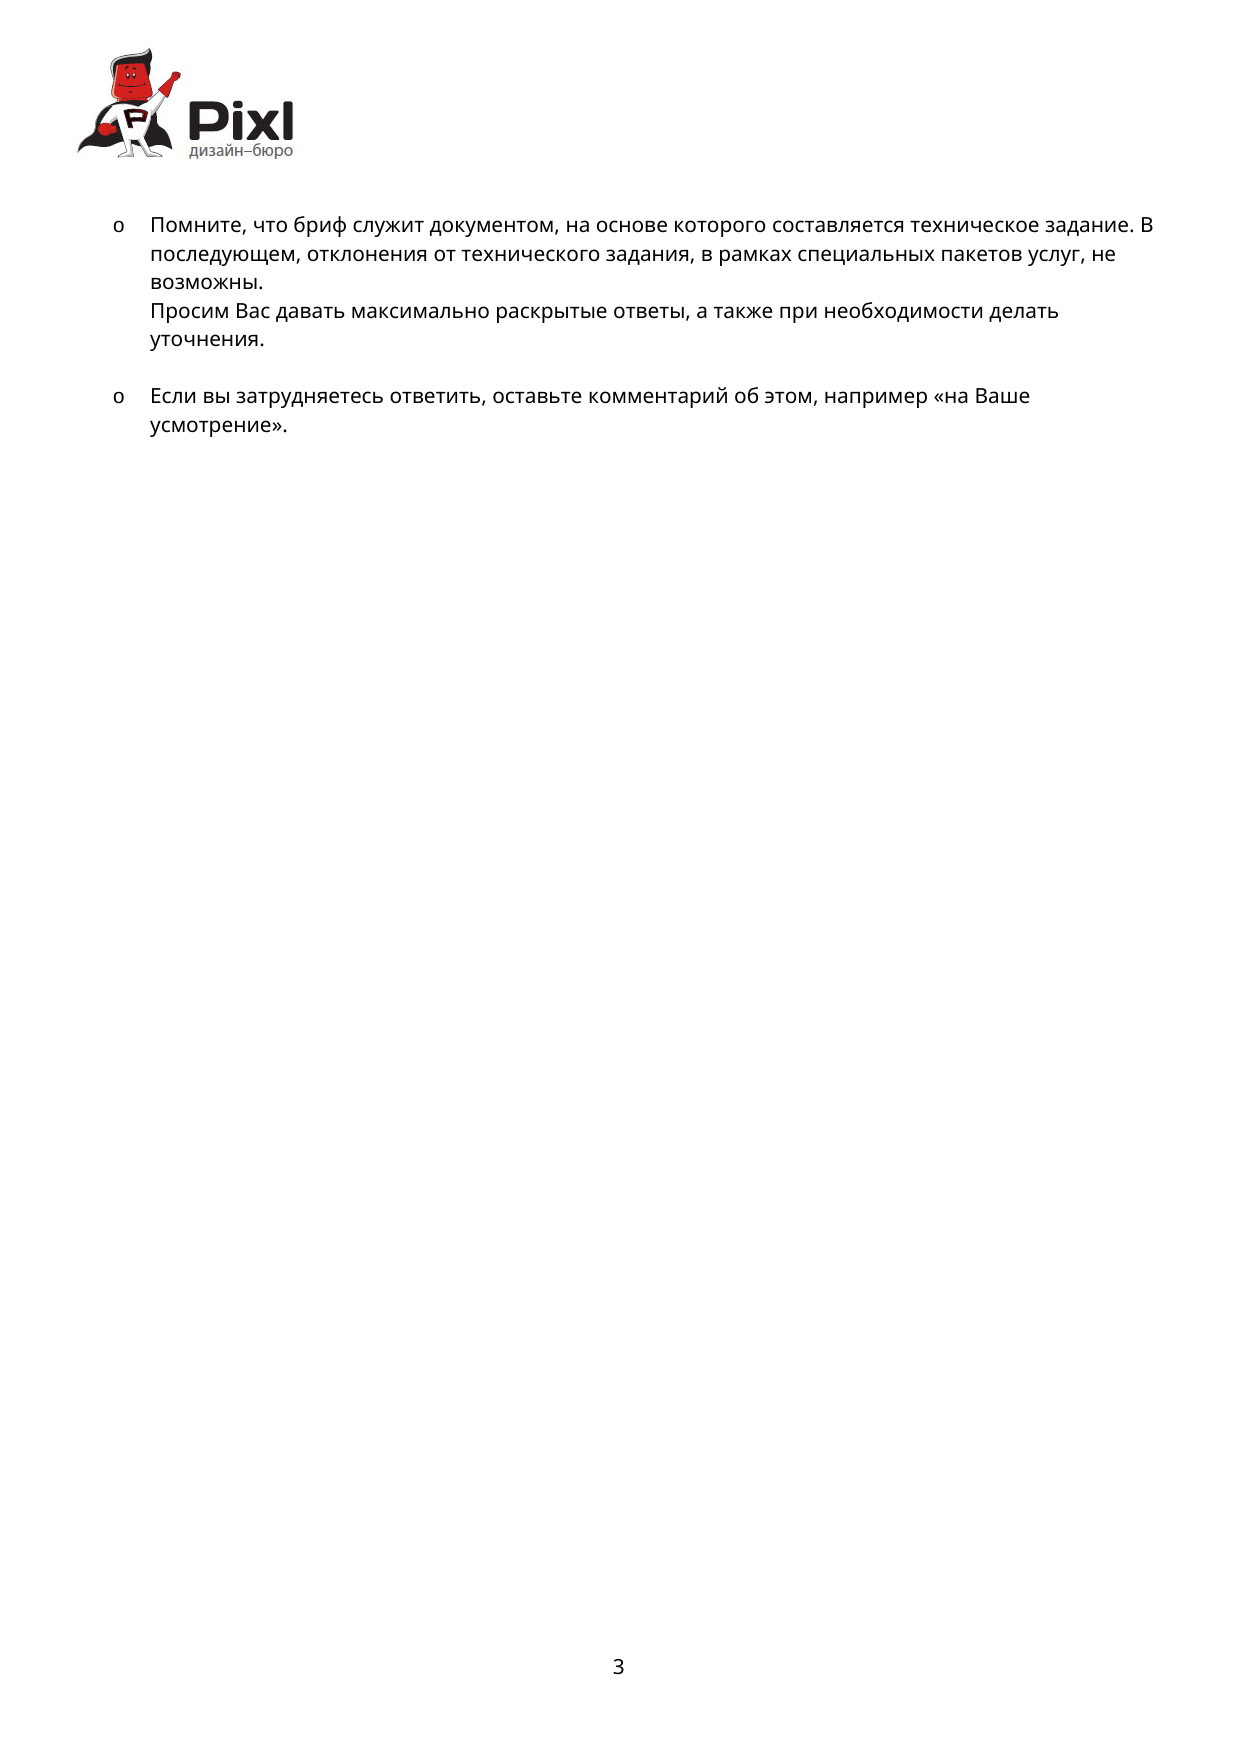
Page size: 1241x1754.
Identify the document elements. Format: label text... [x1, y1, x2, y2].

list Если вы затрудняетесь ответить, оставьте комментарий об этом, например «на Ваше усмотрение». [112, 381, 1162, 438]
picture [75, 45, 296, 161]
list Помните, что бриф служит документом, на основе которого составляется техническое задание. В последующем, отклонения от технического задания, в рамках специальных пакетов услуг, не возможны. [112, 210, 1162, 296]
text Просим Вас давать максимально раскрытые ответы, а также при необходимости делать уточнения. [150, 296, 1162, 353]
